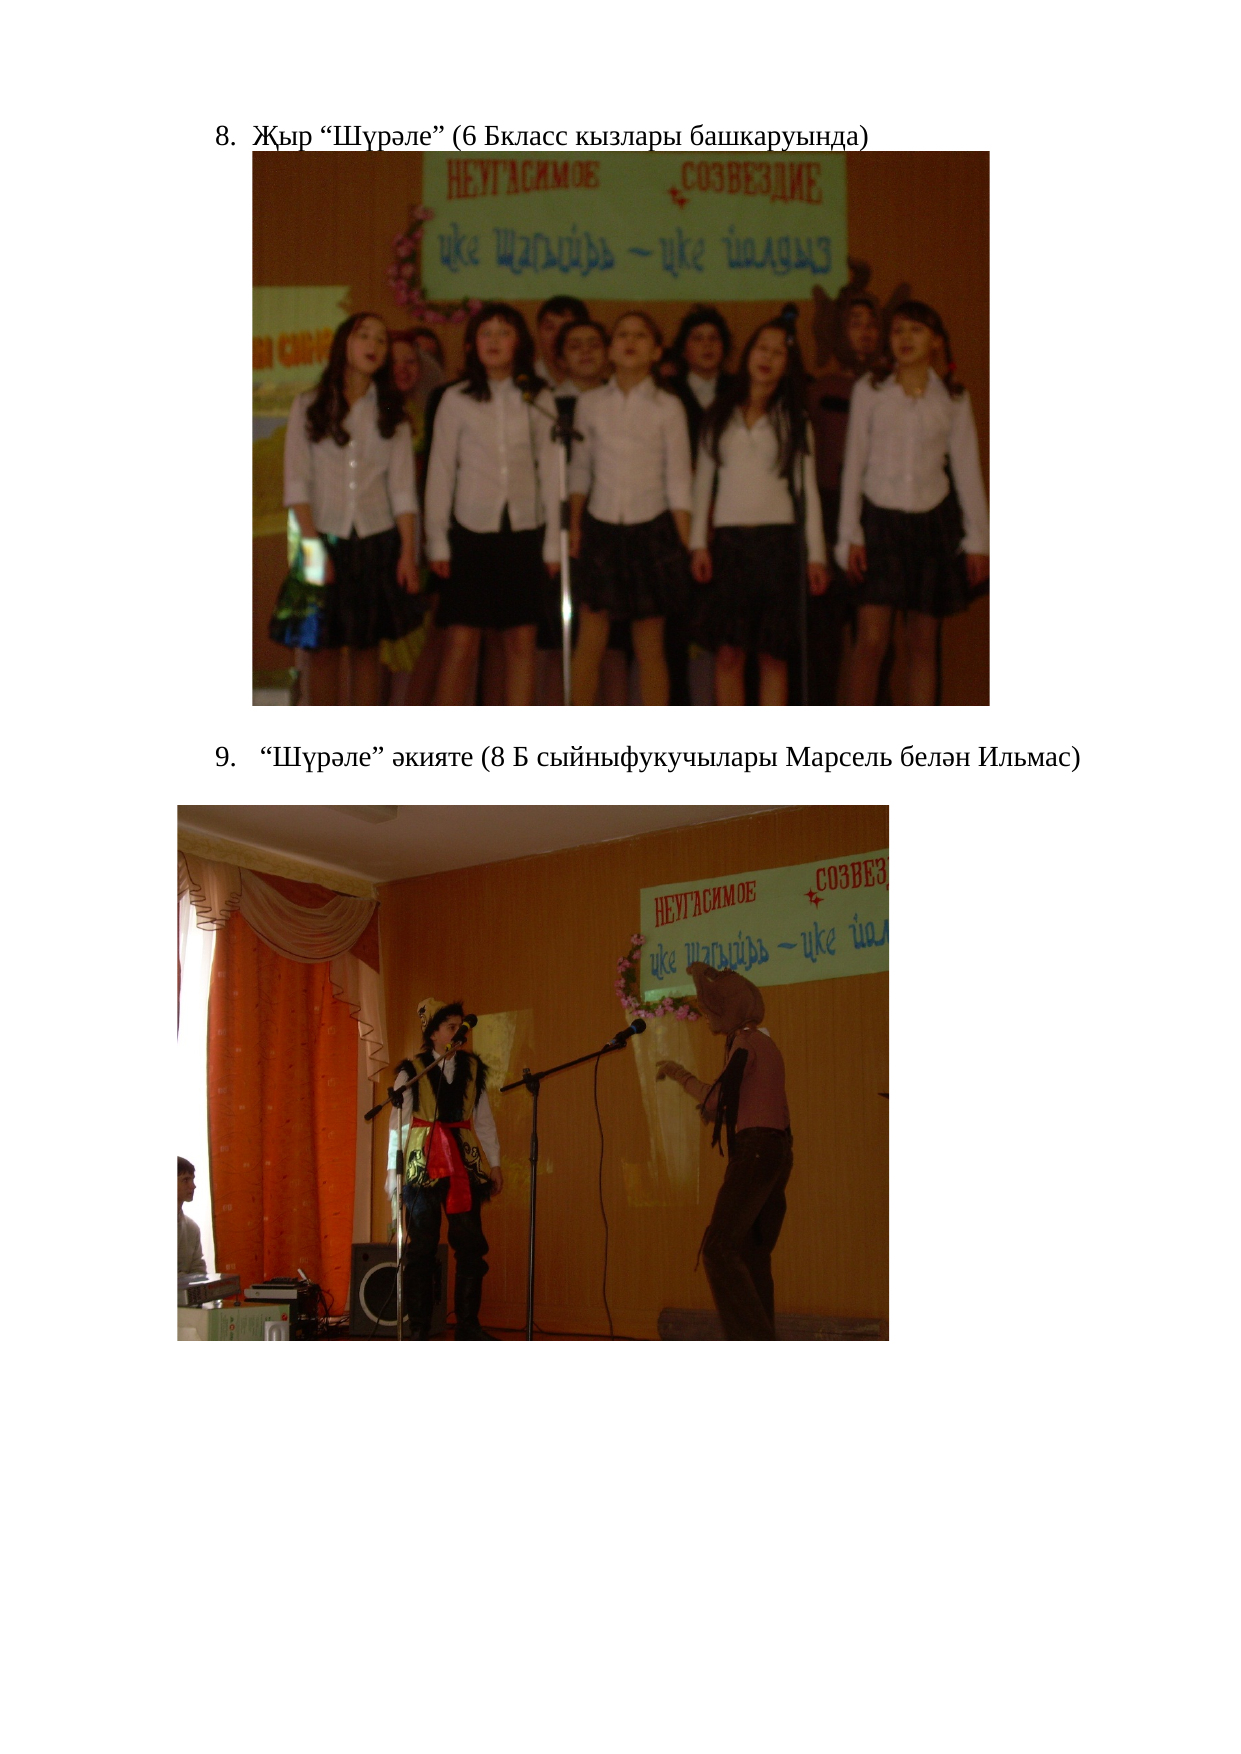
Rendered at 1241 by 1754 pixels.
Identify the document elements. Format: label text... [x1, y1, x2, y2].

picture [252, 151, 990, 706]
list “Шүрәле” әкияте (8 Б сыйныфукучылары Марсель белән Ильмас) [215, 739, 1152, 772]
picture [177, 805, 890, 1341]
